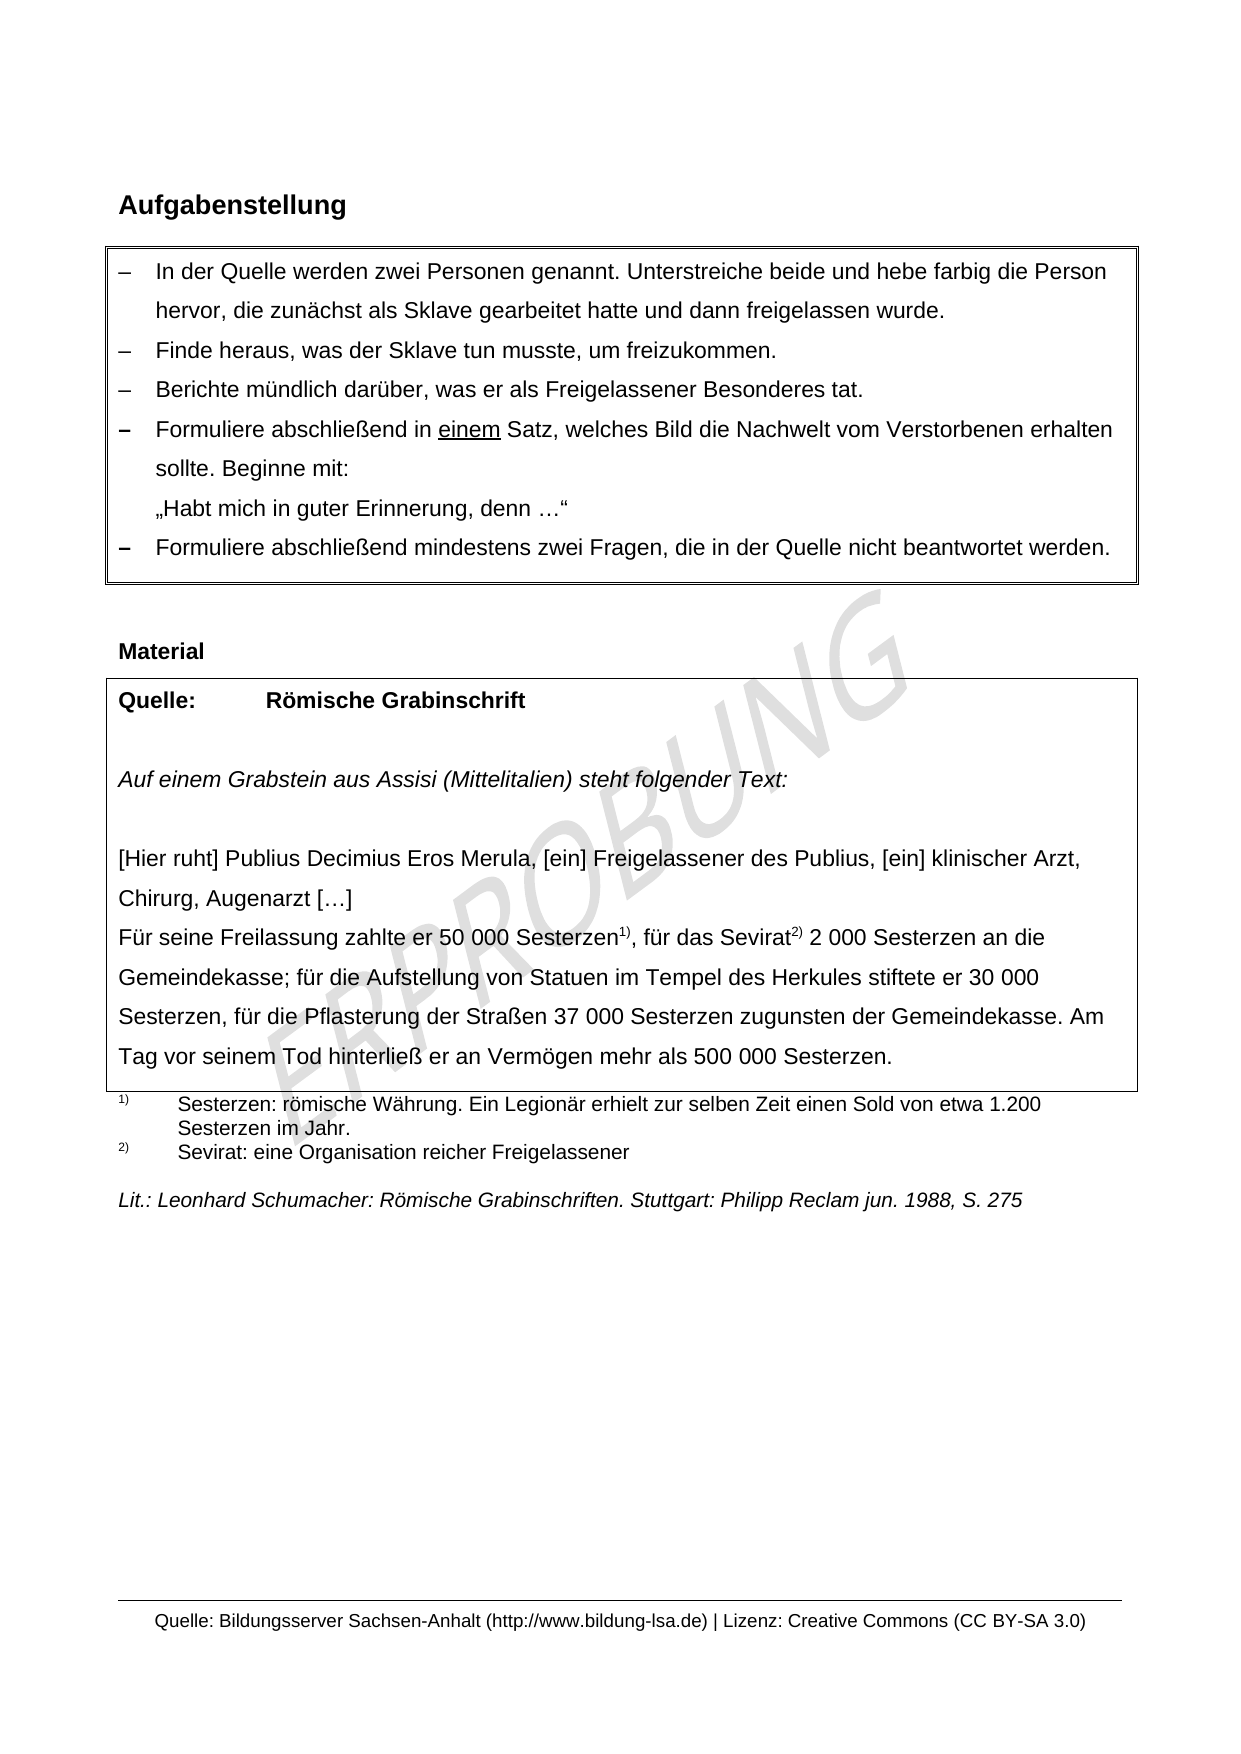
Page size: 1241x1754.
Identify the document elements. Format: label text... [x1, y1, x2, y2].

table_header Quelle: Römische Grabinschrift Auf einem Grabstein aus Assisi (Mittelitalien) steht folgender Text: [Hier ruht] Publius Decimius Eros Merula, [ein] Freigelassener des Publius, [ein] klinischer Arzt, Chirurg, Augenarzt […] Für seine Freilassung zahlte er 50 000 Sesterzen1), für das Sevirat2) 2 000 Sesterzen an die Gemeindekasse; für die Aufstellung von Statuen im Tempel des Herkules stiftete er 30 000 Sesterzen, für die Pflasterung der Straßen 37 000 Sesterzen zugunsten der Gemeindekasse. Am Tag vor seinem Tod hinterließ er an Vermögen mehr als 500 000 Sesterzen. [107, 679, 1137, 1091]
table_header In der Quelle werden zwei Personen genannt. Unterstreiche beide und hebe farbig die Person hervor, die zunächst als Sklave gearbeitet hatte und dann freigelassen wurde. Finde heraus, was der Sklave tun musste, um freizukommen. Berichte mündlich darüber, was er als Freigelassener Besonderes tat. Formuliere abschließend in einem Satz, welches Bild die Nachwelt vom Verstorbenen erhalten sollte. Beginne mit: „Habt mich in guter Erinnerung, denn …“ Formuliere abschließend mindestens zwei Fragen, die in der Quelle nicht beantwortet werden. [108, 249, 1136, 582]
text 1) Sesterzen: römische Währung. Ein Legionär erhielt zur selben Zeit einen Sold von etwa 1.200 Sesterzen im Jahr. [118, 1092, 1122, 1140]
subtitle Aufgabenstellung [118, 189, 1122, 221]
text Lit.: Leonhard Schumacher: Römische Grabinschriften. Stuttgart: Philipp Reclam jun. 1988, S. 275 [118, 1188, 1122, 1212]
text 2) Sevirat: eine Organisation reicher Freigelassener [118, 1140, 1122, 1164]
text Material [118, 638, 1122, 664]
